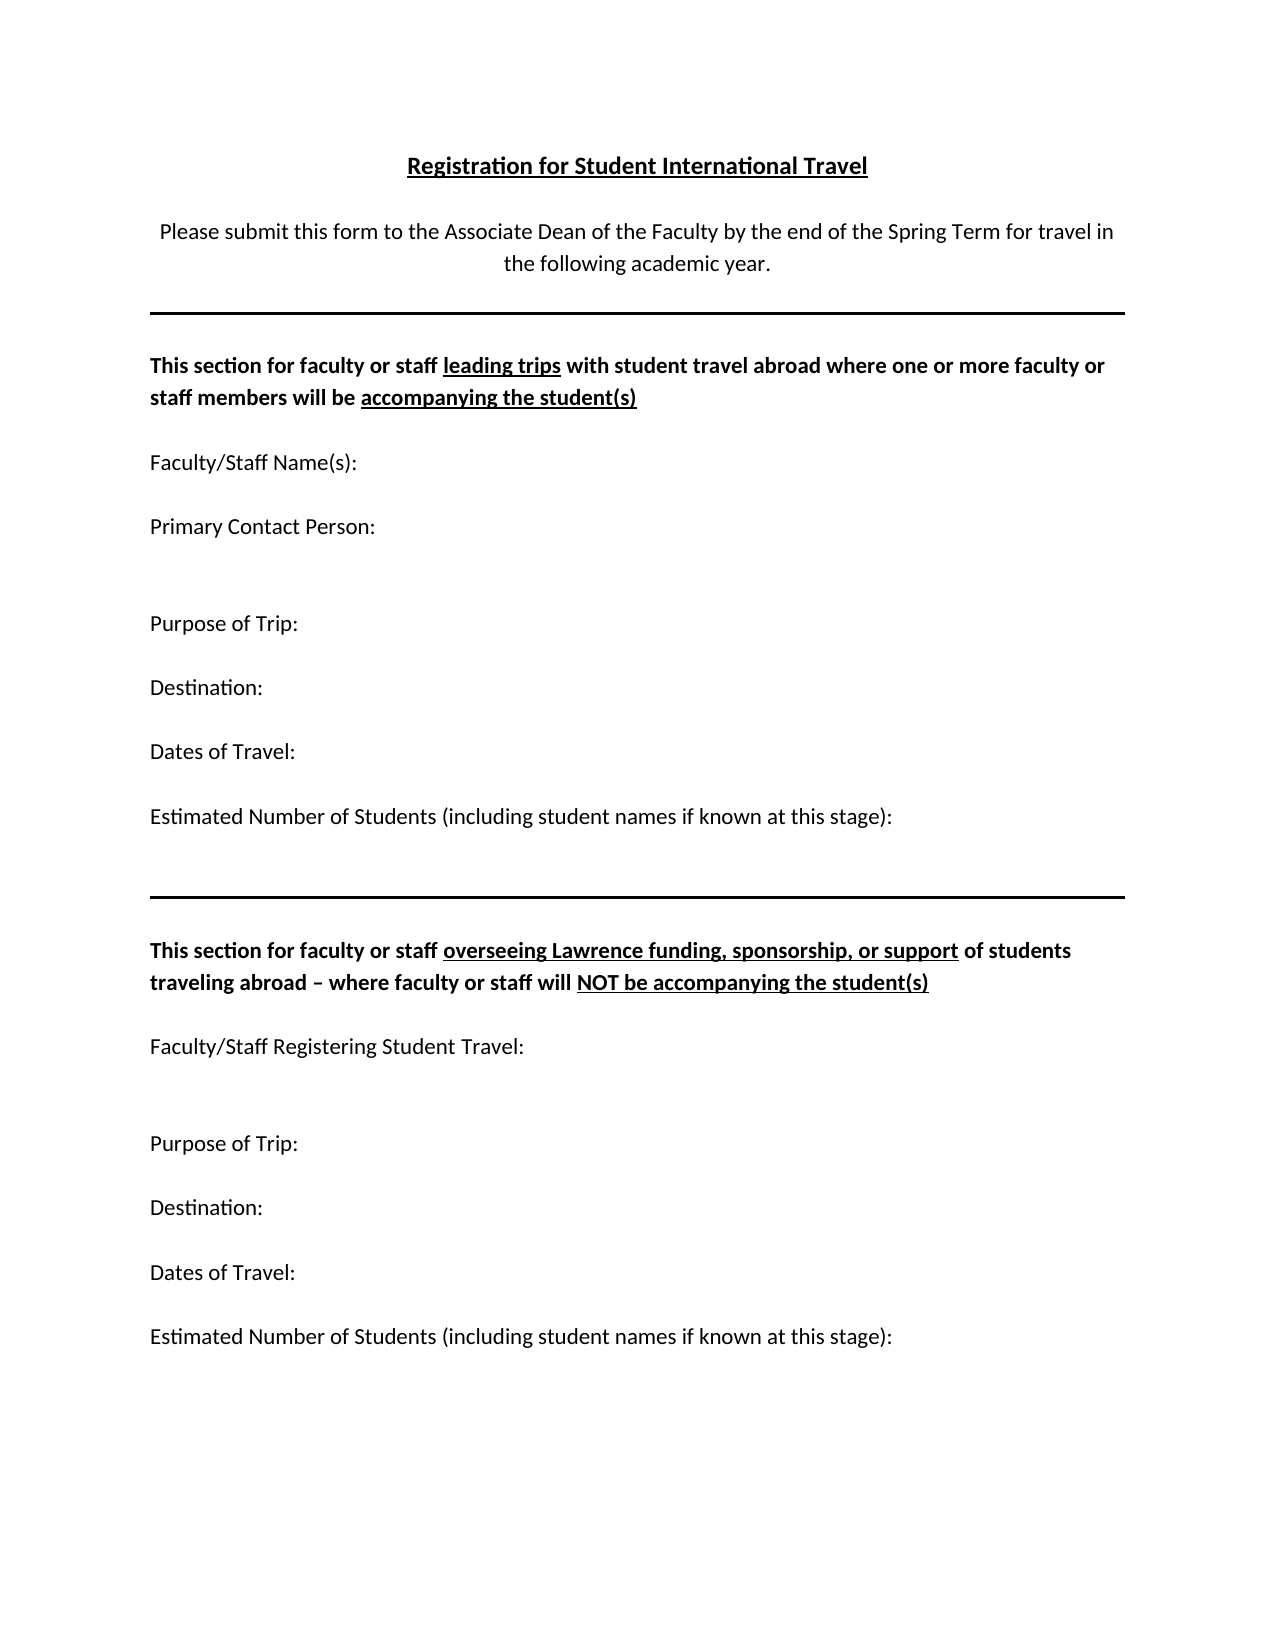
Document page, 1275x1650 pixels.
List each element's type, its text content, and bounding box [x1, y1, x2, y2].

text Dates of Travel: [150, 1258, 1125, 1286]
text This section for faculty or staff overseeing Lawrence funding, sponsorship, or support of students traveling abroad – where faculty or staff will NOT be accompanying the student(s) [150, 936, 1125, 996]
text Purpose of Trip: [150, 609, 1125, 637]
text Primary Contact Person: [150, 512, 1125, 540]
text Destination: [150, 673, 1125, 701]
text Purpose of Trip: [150, 1129, 1125, 1157]
text Faculty/Staff Registering Student Travel: [150, 1032, 1125, 1060]
text This section for faculty or staff leading trips with student travel abroad where one or more faculty or staff members will be accompanying the student(s) [150, 351, 1125, 411]
text Destination: [150, 1193, 1125, 1221]
text Please submit this form to the Associate Dean of the Faculty by the end of the Spring Term for travel in the following academic year. [150, 217, 1125, 277]
text Dates of Travel: [150, 737, 1125, 765]
text Estimated Number of Students (including student names if known at this stage): [150, 802, 1125, 830]
text Registration for Student International Travel [150, 150, 1125, 181]
text Estimated Number of Students (including student names if known at this stage): [150, 1322, 1125, 1350]
text Faculty/Staff Name(s): [150, 448, 1125, 476]
